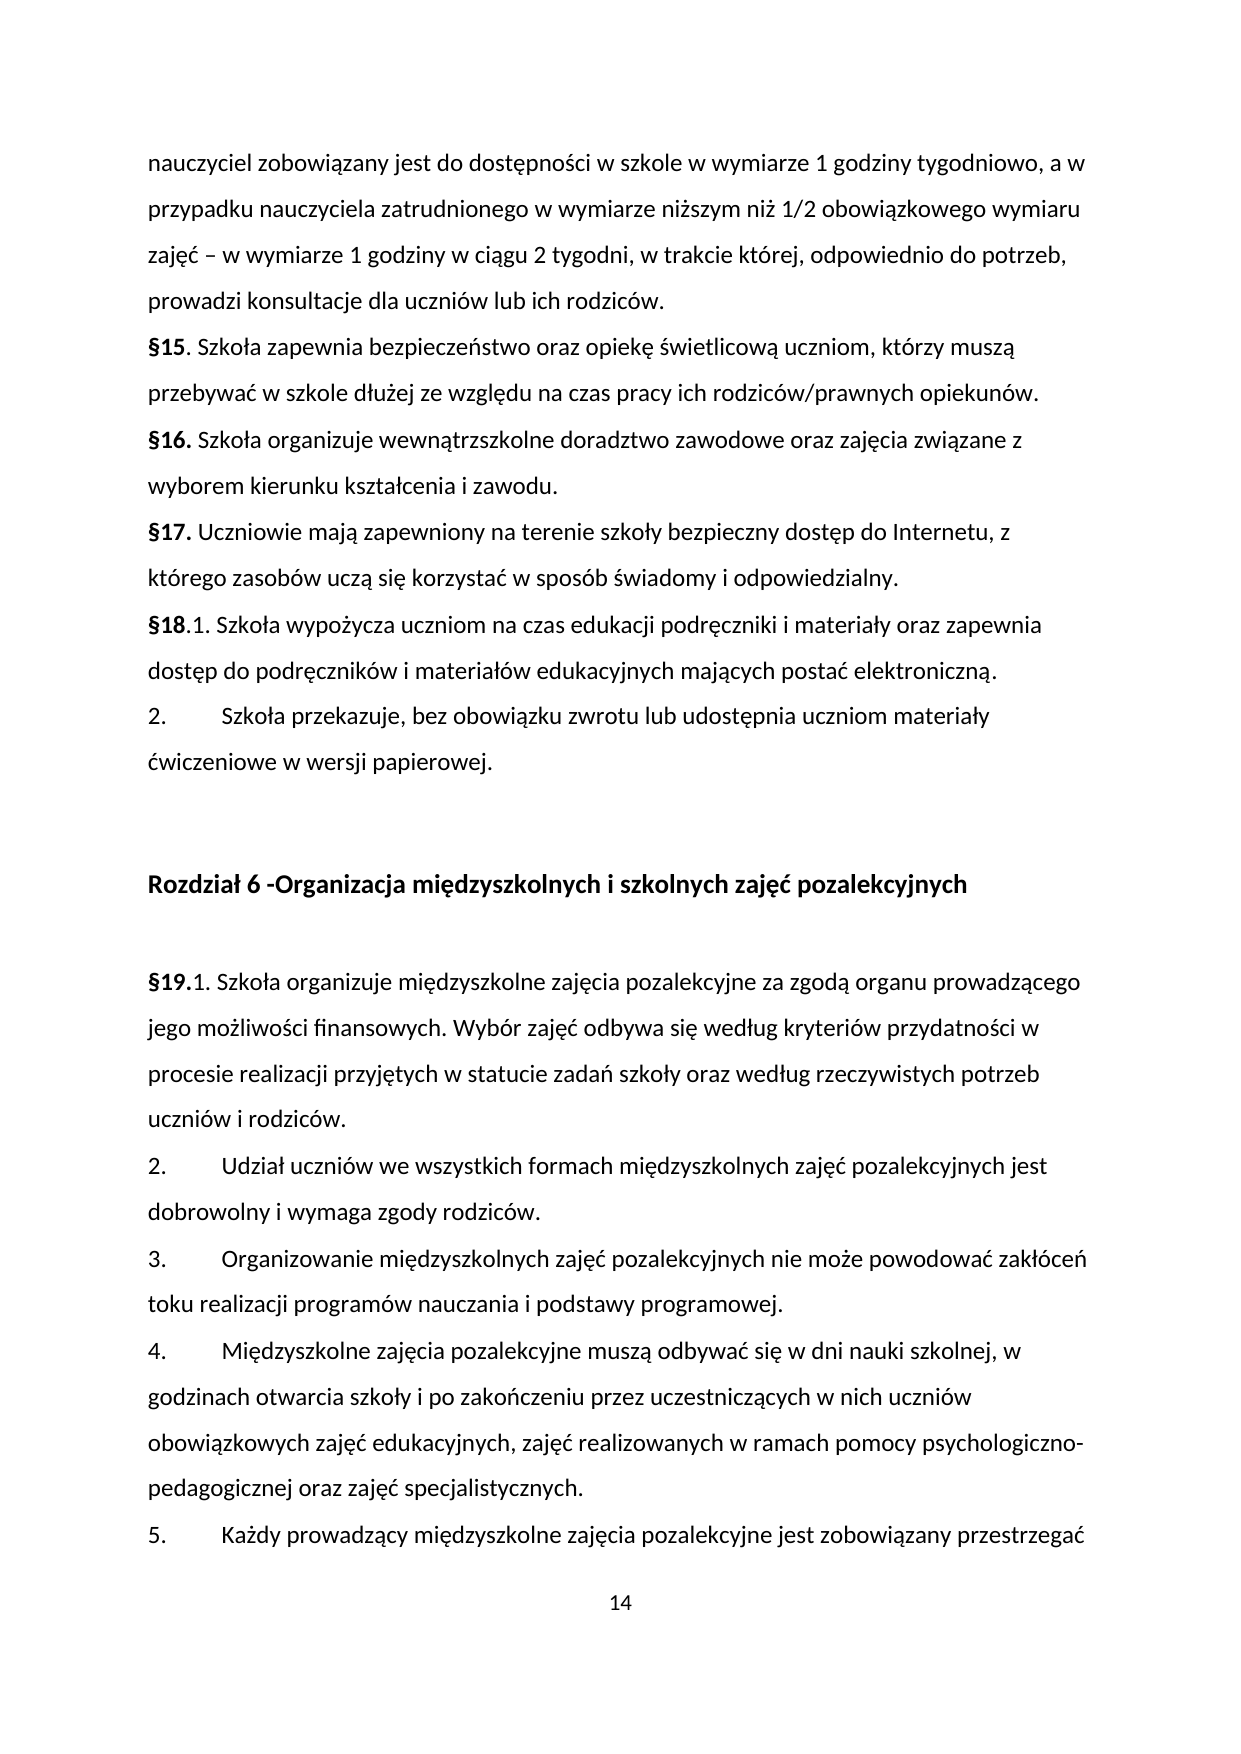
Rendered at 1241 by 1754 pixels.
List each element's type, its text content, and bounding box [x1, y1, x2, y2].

text Międzyszkolne zajęcia pozalekcyjne muszą odbywać się w dni nauki szkolnej, w godzinach otwarcia szkoły i po zakończeniu przez uczestniczących w nich uczniów obowiązkowych zajęć edukacyjnych, zajęć realizowanych w ramach pomocy psychologiczno-pedagogicznej oraz zajęć specjalistycznych. [148, 1335, 1093, 1503]
list Szkoła przekazuje, bez obowiązku zwrotu lub udostępnia uczniom materiały ćwiczeniowe w wersji papierowej. [148, 701, 1093, 777]
text Organizowanie międzyszkolnych zajęć pozalekcyjnych nie może powodować zakłóceń toku realizacji programów nauczania i podstawy programowej. [148, 1243, 1093, 1319]
text §15. Szkoła zapewnia bezpieczeństwo oraz opiekę świetlicową uczniom, którzy muszą przebywać w szkole dłużej ze względu na czas pracy ich rodziców/prawnych opiekunów. [148, 332, 1093, 408]
text §19.1. Szkoła organizuje międzyszkolne zajęcia pozalekcyjne za zgodą organu prowadzącego jego możliwości finansowych. Wybór zajęć odbywa się według kryteriów przydatności w procesie realizacji przyjętych w statucie zadań szkoły oraz według rzeczywistych potrzeb uczniów i rodziców. [148, 966, 1093, 1134]
subtitle Rozdział 6 -Organizacja międzyszkolnych i szkolnych zajęć pozalekcyjnych [148, 867, 1093, 900]
text §17. Uczniowie mają zapewniony na terenie szkoły bezpieczny dostęp do Internetu, z którego zasobów uczą się korzystać w sposób świadomy i odpowiedzialny. [148, 517, 1093, 593]
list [148, 148, 1093, 315]
list Udział uczniów we wszystkich formach międzyszkolnych zajęć pozalekcyjnych jest dobrowolny i wymaga zgody rodziców. [148, 1150, 1093, 1227]
text §18.1. Szkoła wypożycza uczniom na czas edukacji podręczniki i materiały oraz zapewnia dostęp do podręczników i materiałów edukacyjnych mających postać elektroniczną. [148, 609, 1093, 685]
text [148, 1519, 1093, 1550]
text §16. Szkoła organizuje wewnątrzszkolne doradztwo zawodowe oraz zajęcia związane z wyborem kierunku kształcenia i zawodu. [148, 424, 1093, 500]
